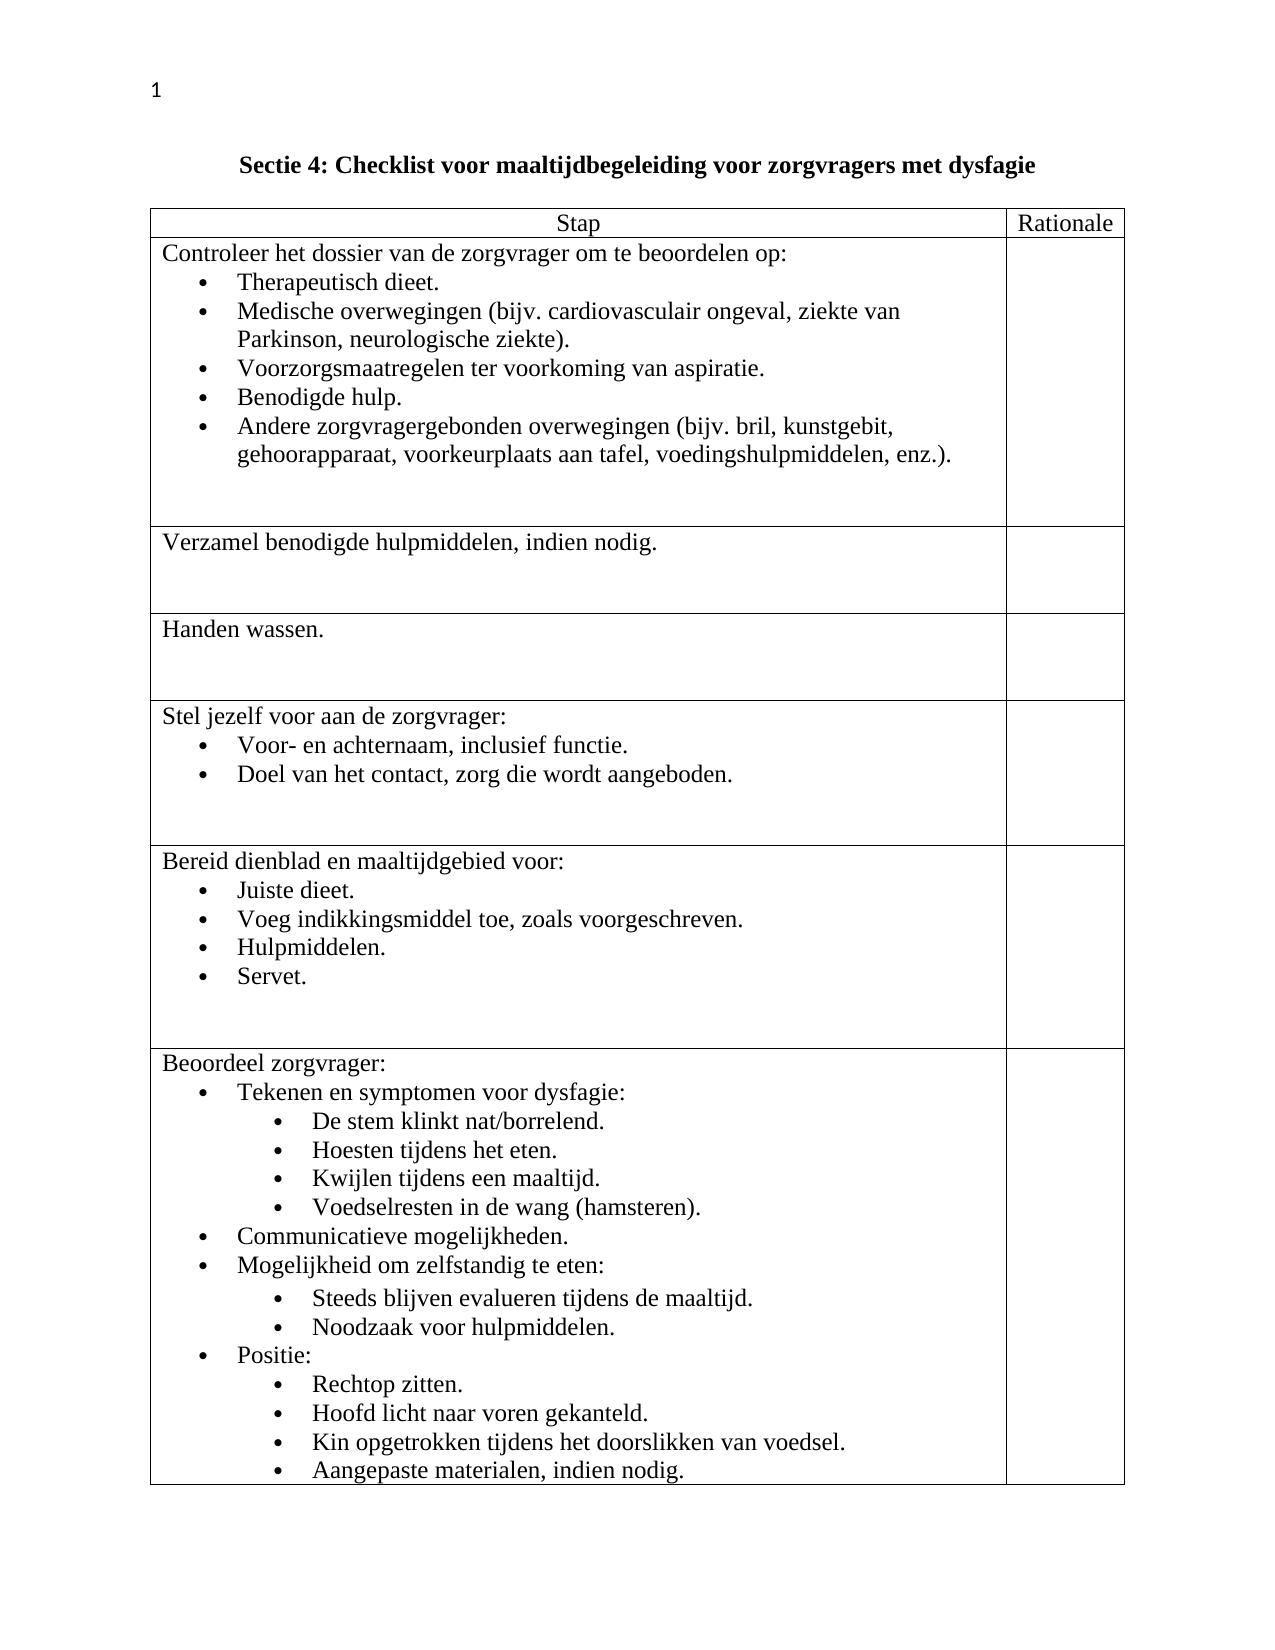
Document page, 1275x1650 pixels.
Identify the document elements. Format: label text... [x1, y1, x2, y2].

table_cell [1007, 1049, 1124, 1484]
table_cell [1007, 527, 1124, 613]
table_cell [1007, 846, 1124, 1047]
table_cell Verzamel benodigde hulpmiddelen, indien nodig. [151, 527, 1006, 613]
table_cell Stel jezelf voor aan de zorgvrager: Voor- en achternaam, inclusief functie. Doel van het contact, zorg die wordt aangeboden. [151, 701, 1006, 845]
table_cell [1007, 701, 1124, 845]
table_header Stap [151, 209, 1006, 237]
table_cell Handen wassen. [151, 614, 1006, 700]
table_cell [1007, 614, 1124, 700]
table_cell Controleer het dossier van de zorgvrager om te beoordelen op: Therapeutisch dieet. Medische overwegingen (bijv. cardiovasculair ongeval, ziekte van Parkinson, neurologische ziekte). Voorzorgsmaatregelen ter voorkoming van aspiratie. Benodigde hulp. Andere zorgvragergebonden overwegingen (bijv. bril, kunstgebit, gehoorapparaat, voorkeurplaats aan tafel, voedingshulpmiddelen, enz.). [151, 238, 1006, 526]
table_cell [1007, 238, 1124, 526]
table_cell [151, 1049, 1006, 1484]
text Sectie 4: Checklist voor maaltijdbegeleiding voor zorgvragers met dysfagie [150, 150, 1125, 179]
table_cell Bereid dienblad en maaltijdgebied voor: Juiste dieet. Voeg indikkingsmiddel toe, zoals voorgeschreven. Hulpmiddelen. Servet. [151, 846, 1006, 1047]
table_header Rationale [1007, 209, 1124, 237]
